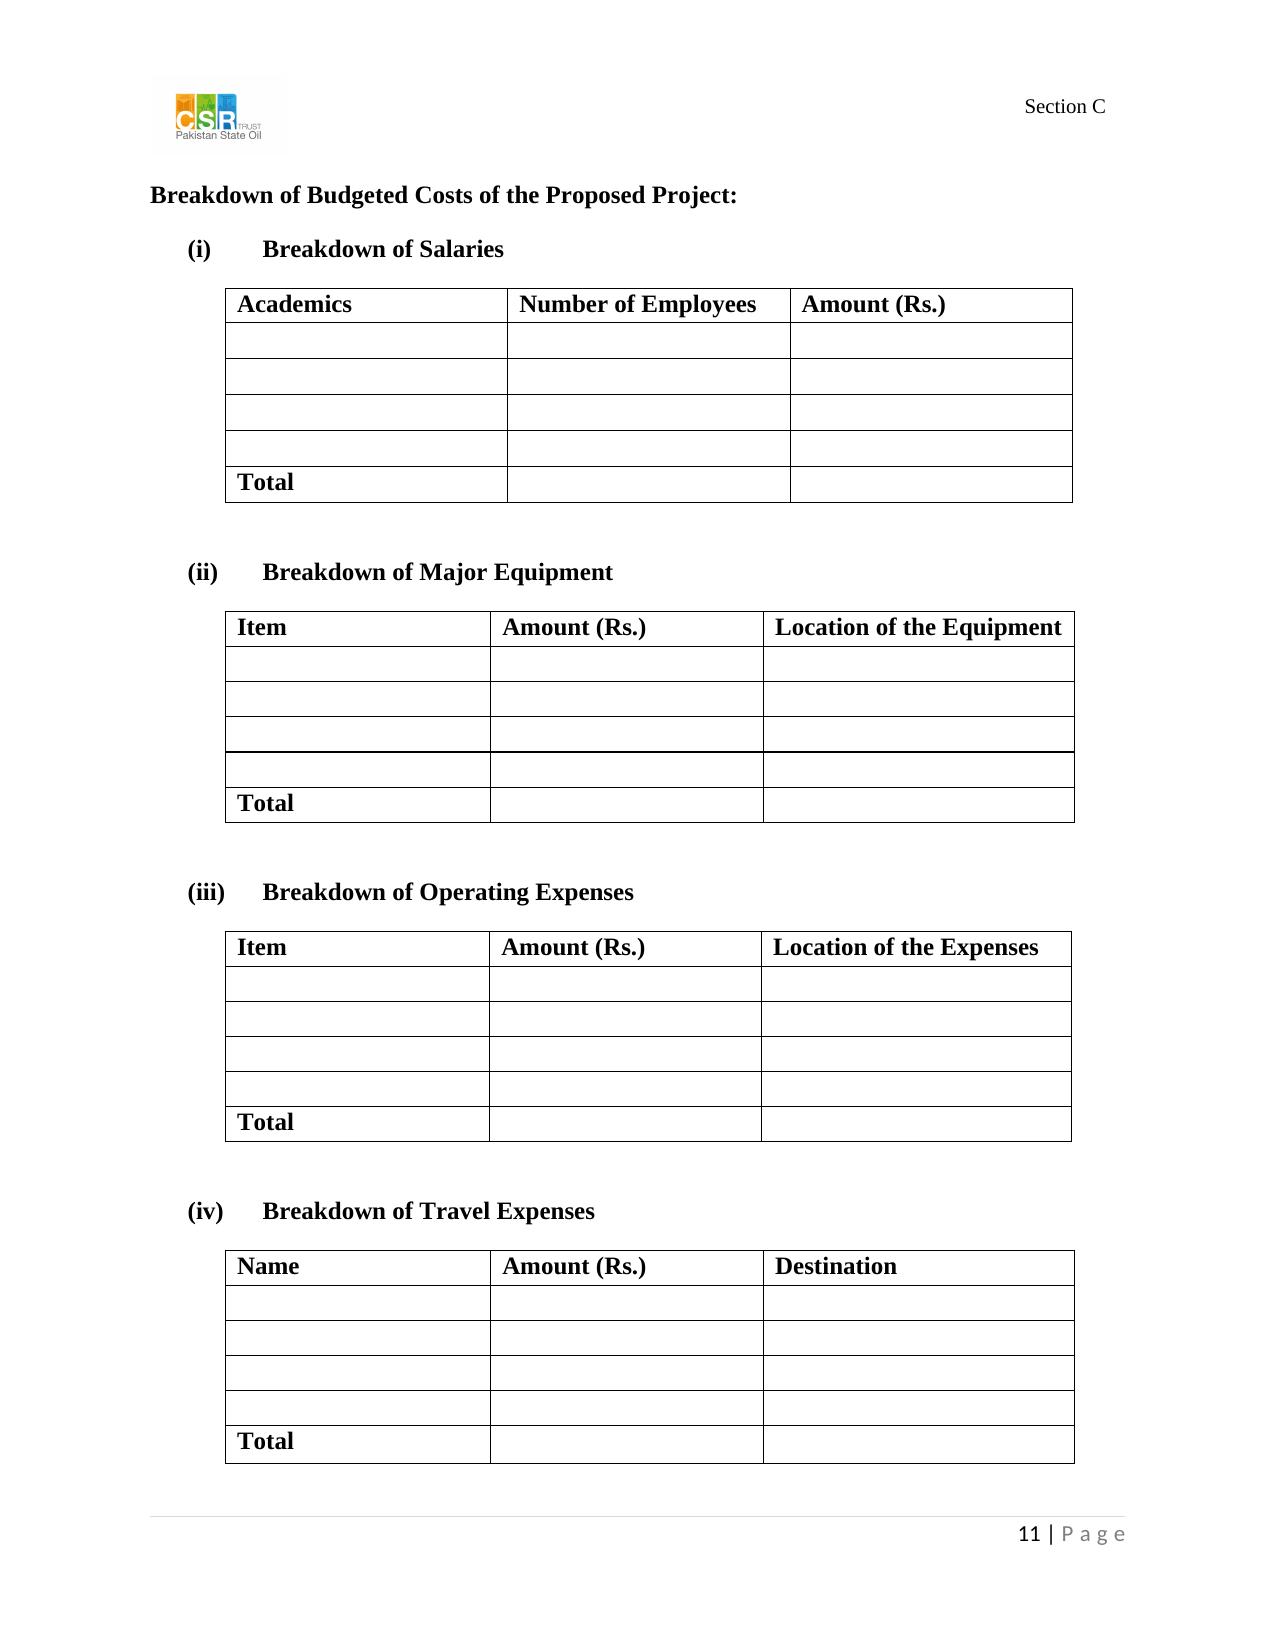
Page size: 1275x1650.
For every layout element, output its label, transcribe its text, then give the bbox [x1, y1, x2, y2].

table_cell [491, 1356, 763, 1390]
table_cell [490, 967, 761, 1001]
table_cell [226, 1002, 489, 1036]
table_cell [490, 1107, 761, 1141]
table_header Item [226, 932, 489, 966]
table_header Item [226, 612, 490, 646]
table_cell [226, 1321, 490, 1355]
table_cell [764, 1321, 1074, 1355]
table_cell [226, 647, 490, 681]
table_header Amount (Rs.) [490, 932, 761, 966]
table_cell [764, 1391, 1074, 1425]
table_cell [791, 359, 1072, 394]
table_cell [508, 467, 790, 502]
table_cell [791, 323, 1072, 358]
list Breakdown of Travel Expenses [187, 1196, 1125, 1225]
table_cell [508, 359, 790, 394]
table_cell [762, 1002, 1071, 1036]
table_cell [764, 682, 1074, 716]
table_cell [762, 1072, 1071, 1106]
table_cell Total [226, 467, 507, 502]
table_cell [764, 717, 1074, 751]
text Breakdown of Budgeted Costs of the Proposed Project: [150, 180, 1125, 209]
table_header Location of the Expenses [762, 932, 1071, 966]
table_cell [791, 395, 1072, 430]
table_cell [490, 1002, 761, 1036]
table_header Amount (Rs.) [791, 289, 1072, 322]
table_cell [226, 753, 490, 787]
list Breakdown of Salaries [187, 234, 1125, 263]
table_cell [791, 467, 1072, 502]
table_cell [508, 323, 790, 358]
table_cell [226, 682, 490, 716]
table_cell [226, 1286, 490, 1320]
table_header Amount (Rs.) [491, 1251, 763, 1285]
table_header Name [226, 1251, 490, 1285]
table_cell [491, 717, 763, 751]
list Breakdown of Major Equipment [187, 557, 1125, 585]
table_cell [762, 967, 1071, 1001]
table_cell Total [226, 1107, 489, 1141]
table_cell [491, 682, 763, 716]
table_cell [491, 788, 763, 822]
table_cell [764, 788, 1074, 822]
table_cell [764, 1286, 1074, 1320]
table_cell [764, 647, 1074, 681]
table_header Academics [226, 289, 507, 322]
table_cell [791, 431, 1072, 466]
table_header Amount (Rs.) [491, 612, 763, 646]
table_header Location of the Equipment [764, 612, 1074, 646]
table_cell [508, 395, 790, 430]
table_cell [226, 717, 490, 751]
table_cell [491, 753, 763, 787]
table_cell [508, 431, 790, 466]
table_cell [226, 1037, 489, 1071]
table_cell [226, 359, 507, 394]
table_header Destination [764, 1251, 1074, 1285]
table_cell [762, 1037, 1071, 1071]
table_cell [226, 431, 507, 466]
table_header Number of Employees [508, 289, 790, 322]
table_cell [764, 1426, 1074, 1462]
table_cell [226, 323, 507, 358]
list Breakdown of Operating Expenses [187, 877, 1125, 905]
table_cell [491, 1321, 763, 1355]
table_cell [491, 1391, 763, 1425]
picture [150, 75, 287, 156]
table_cell [226, 1391, 490, 1425]
table_cell Total [226, 1426, 490, 1462]
table_cell [490, 1037, 761, 1071]
table_cell [226, 1356, 490, 1390]
table_cell [491, 1426, 763, 1462]
table_cell Total [226, 788, 490, 822]
table_cell [490, 1072, 761, 1106]
table_cell [762, 1107, 1071, 1141]
table_cell [226, 967, 489, 1001]
table_cell [491, 647, 763, 681]
table_cell [491, 1286, 763, 1320]
table_cell [226, 395, 507, 430]
table_cell [226, 1072, 489, 1106]
table_cell [764, 753, 1074, 787]
table_cell [764, 1356, 1074, 1390]
